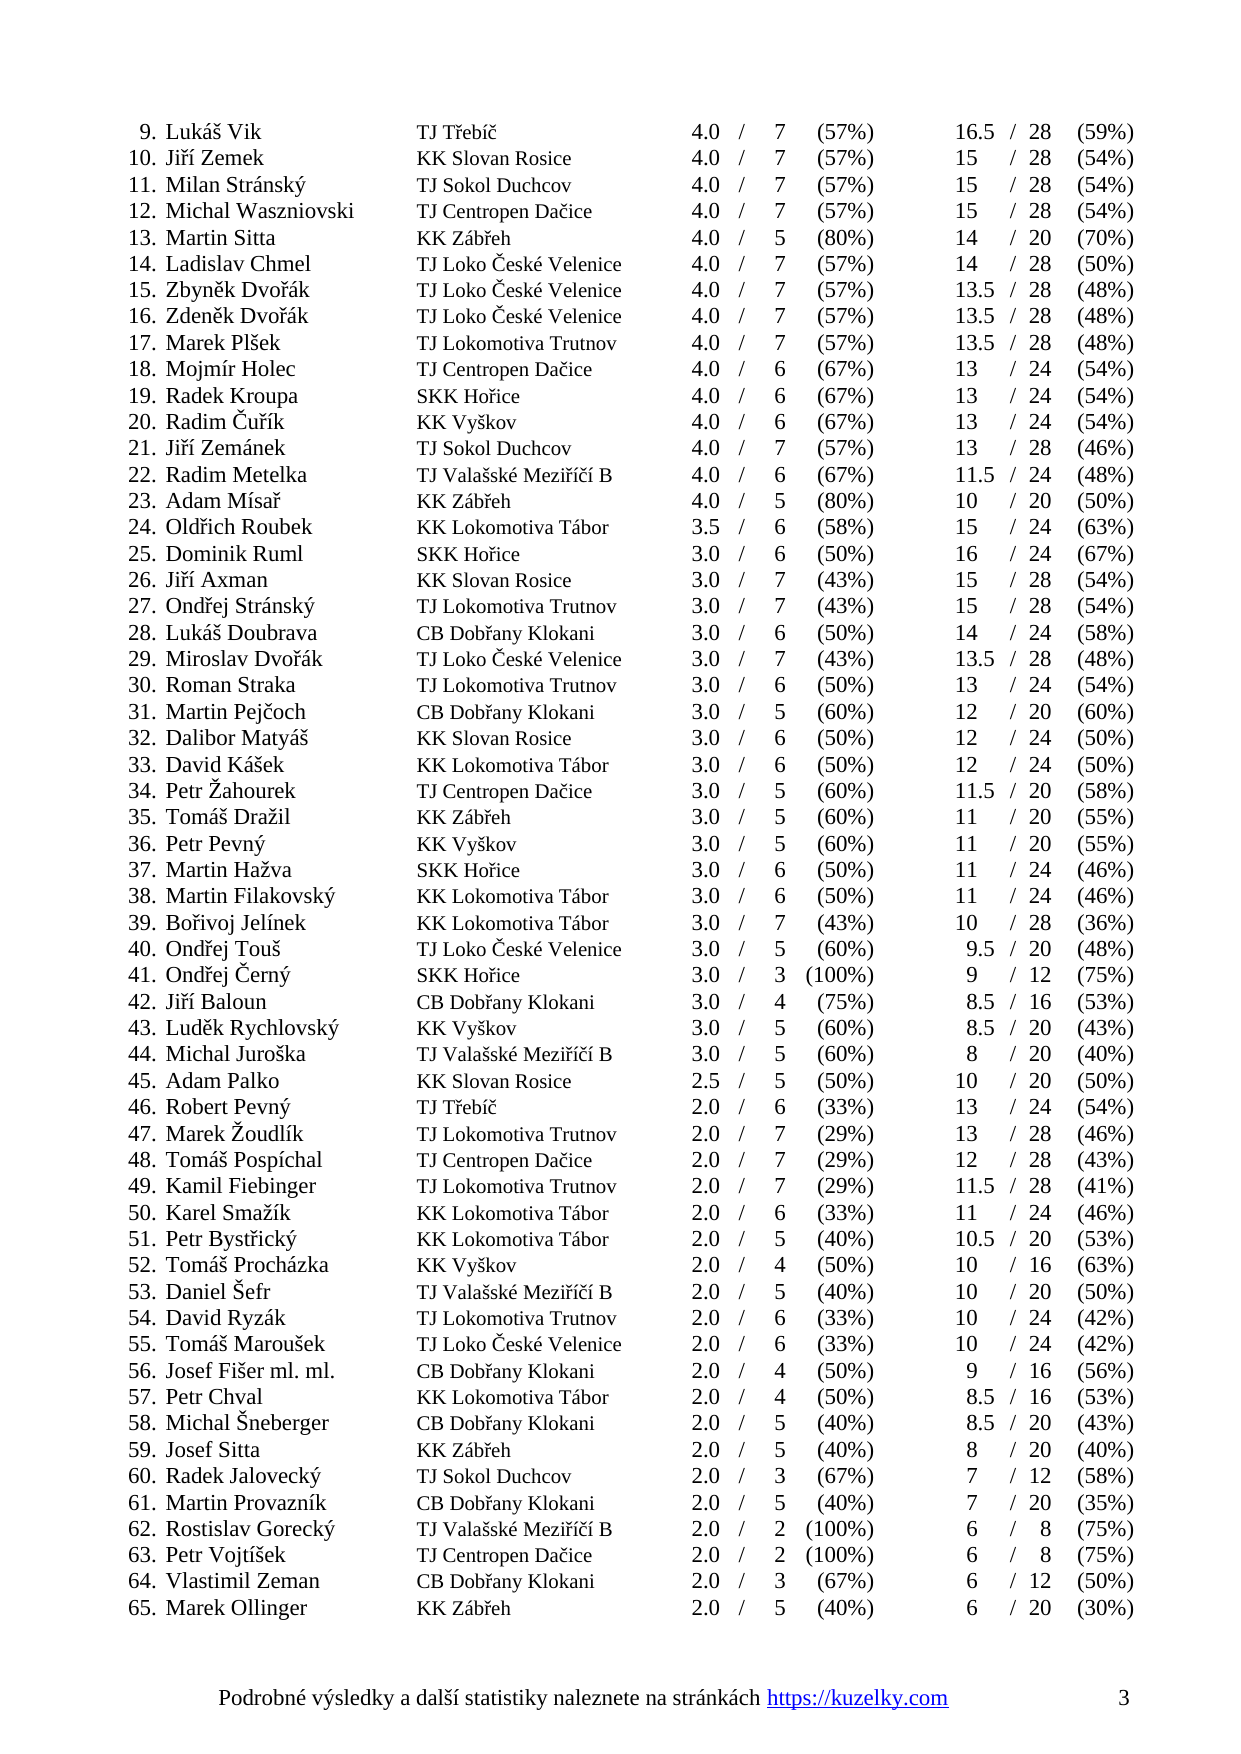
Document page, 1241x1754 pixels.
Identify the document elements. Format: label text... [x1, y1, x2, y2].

text 20. Radim Čuřík KK Vyškov 4.0 / 6 (67%) 13 / 24 (54%) [106, 408, 1134, 434]
text 21. Jiří Zemánek TJ Sokol Duchcov 4.0 / 7 (57%) 13 / 28 (46%) [106, 434, 1134, 461]
text 32. Dalibor Matyáš KK Slovan Rosice 3.0 / 6 (50%) 12 / 24 (50%) [106, 724, 1134, 751]
text 63. Petr Vojtíšek TJ Centropen Dačice 2.0 / 2 (100%) 6 / 8 (75%) [106, 1541, 1134, 1568]
text 28. Lukáš Doubrava CB Dobřany Klokani 3.0 / 6 (50%) 14 / 24 (58%) [106, 619, 1134, 645]
text 22. Radim Metelka TJ Valašské Meziříčí B 4.0 / 6 (67%) 11.5 / 24 (48%) [106, 461, 1134, 487]
text 31. Martin Pejčoch CB Dobřany Klokani 3.0 / 5 (60%) 12 / 20 (60%) [106, 698, 1134, 724]
text 50. Karel Smažík KK Lokomotiva Tábor 2.0 / 6 (33%) 11 / 24 (46%) [106, 1199, 1134, 1225]
text 9. Lukáš Vik TJ Třebíč 4.0 / 7 (57%) 16.5 / 28 (59%) [106, 118, 1134, 144]
text 38. Martin Filakovský KK Lokomotiva Tábor 3.0 / 6 (50%) 11 / 24 (46%) [106, 882, 1134, 909]
text 18. Mojmír Holec TJ Centropen Dačice 4.0 / 6 (67%) 13 / 24 (54%) [106, 355, 1134, 382]
text 51. Petr Bystřický KK Lokomotiva Tábor 2.0 / 5 (40%) 10.5 / 20 (53%) [106, 1225, 1134, 1251]
text 23. Adam Mísař KK Zábřeh 4.0 / 5 (80%) 10 / 20 (50%) [106, 487, 1134, 513]
text 37. Martin Hažva SKK Hořice 3.0 / 6 (50%) 11 / 24 (46%) [106, 856, 1134, 882]
text 25. Dominik Ruml SKK Hořice 3.0 / 6 (50%) 16 / 24 (67%) [106, 540, 1134, 566]
text 34. Petr Žahourek TJ Centropen Dačice 3.0 / 5 (60%) 11.5 / 20 (58%) [106, 777, 1134, 803]
text 55. Tomáš Maroušek TJ Loko České Velenice 2.0 / 6 (33%) 10 / 24 (42%) [106, 1330, 1134, 1357]
text 52. Tomáš Procházka KK Vyškov 2.0 / 4 (50%) 10 / 16 (63%) [106, 1251, 1134, 1278]
text 29. Miroslav Dvořák TJ Loko České Velenice 3.0 / 7 (43%) 13.5 / 28 (48%) [106, 645, 1134, 672]
text 45. Adam Palko KK Slovan Rosice 2.5 / 5 (50%) 10 / 20 (50%) [106, 1067, 1134, 1093]
text 53. Daniel Šefr TJ Valašské Meziříčí B 2.0 / 5 (40%) 10 / 20 (50%) [106, 1278, 1134, 1304]
text 61. Martin Provazník CB Dobřany Klokani 2.0 / 5 (40%) 7 / 20 (35%) [106, 1488, 1134, 1515]
text 42. Jiří Baloun CB Dobřany Klokani 3.0 / 4 (75%) 8.5 / 16 (53%) [106, 988, 1134, 1014]
text 41. Ondřej Černý SKK Hořice 3.0 / 3 (100%) 9 / 12 (75%) [106, 961, 1134, 988]
text 14. Ladislav Chmel TJ Loko České Velenice 4.0 / 7 (57%) 14 / 28 (50%) [106, 250, 1134, 276]
text 35. Tomáš Dražil KK Zábřeh 3.0 / 5 (60%) 11 / 20 (55%) [106, 803, 1134, 830]
text 49. Kamil Fiebinger TJ Lokomotiva Trutnov 2.0 / 7 (29%) 11.5 / 28 (41%) [106, 1172, 1134, 1199]
text 24. Oldřich Roubek KK Lokomotiva Tábor 3.5 / 6 (58%) 15 / 24 (63%) [106, 513, 1134, 540]
text 13. Martin Sitta KK Zábřeh 4.0 / 5 (80%) 14 / 20 (70%) [106, 223, 1134, 250]
text 46. Robert Pevný TJ Třebíč 2.0 / 6 (33%) 13 / 24 (54%) [106, 1093, 1134, 1119]
text 39. Bořivoj Jelínek KK Lokomotiva Tábor 3.0 / 7 (43%) 10 / 28 (36%) [106, 909, 1134, 935]
text 60. Radek Jalovecký TJ Sokol Duchcov 2.0 / 3 (67%) 7 / 12 (58%) [106, 1462, 1134, 1488]
text 40. Ondřej Touš TJ Loko České Velenice 3.0 / 5 (60%) 9.5 / 20 (48%) [106, 935, 1134, 961]
text 15. Zbyněk Dvořák TJ Loko České Velenice 4.0 / 7 (57%) 13.5 / 28 (48%) [106, 276, 1134, 303]
text 27. Ondřej Stránský TJ Lokomotiva Trutnov 3.0 / 7 (43%) 15 / 28 (54%) [106, 592, 1134, 619]
text 59. Josef Sitta KK Zábřeh 2.0 / 5 (40%) 8 / 20 (40%) [106, 1436, 1134, 1462]
text 19. Radek Kroupa SKK Hořice 4.0 / 6 (67%) 13 / 24 (54%) [106, 382, 1134, 408]
text 57. Petr Chval KK Lokomotiva Tábor 2.0 / 4 (50%) 8.5 / 16 (53%) [106, 1383, 1134, 1409]
text 16. Zdeněk Dvořák TJ Loko České Velenice 4.0 / 7 (57%) 13.5 / 28 (48%) [106, 303, 1134, 329]
text 11. Milan Stránský TJ Sokol Duchcov 4.0 / 7 (57%) 15 / 28 (54%) [106, 171, 1134, 197]
text 65. Marek Ollinger KK Zábřeh 2.0 / 5 (40%) 6 / 20 (30%) [106, 1594, 1134, 1620]
text 56. Josef Fišer ml. ml. CB Dobřany Klokani 2.0 / 4 (50%) 9 / 16 (56%) [106, 1357, 1134, 1383]
text 58. Michal Šneberger CB Dobřany Klokani 2.0 / 5 (40%) 8.5 / 20 (43%) [106, 1409, 1134, 1436]
text 10. Jiří Zemek KK Slovan Rosice 4.0 / 7 (57%) 15 / 28 (54%) [106, 144, 1134, 171]
text 62. Rostislav Gorecký TJ Valašské Meziříčí B 2.0 / 2 (100%) 6 / 8 (75%) [106, 1515, 1134, 1541]
text 44. Michal Juroška TJ Valašské Meziříčí B 3.0 / 5 (60%) 8 / 20 (40%) [106, 1041, 1134, 1067]
text 54. David Ryzák TJ Lokomotiva Trutnov 2.0 / 6 (33%) 10 / 24 (42%) [106, 1304, 1134, 1330]
text 43. Luděk Rychlovský KK Vyškov 3.0 / 5 (60%) 8.5 / 20 (43%) [106, 1014, 1134, 1041]
text 64. Vlastimil Zeman CB Dobřany Klokani 2.0 / 3 (67%) 6 / 12 (50%) [106, 1568, 1134, 1594]
text 26. Jiří Axman KK Slovan Rosice 3.0 / 7 (43%) 15 / 28 (54%) [106, 566, 1134, 592]
text 47. Marek Žoudlík TJ Lokomotiva Trutnov 2.0 / 7 (29%) 13 / 28 (46%) [106, 1119, 1134, 1146]
text 30. Roman Straka TJ Lokomotiva Trutnov 3.0 / 6 (50%) 13 / 24 (54%) [106, 672, 1134, 698]
text 48. Tomáš Pospíchal TJ Centropen Dačice 2.0 / 7 (29%) 12 / 28 (43%) [106, 1146, 1134, 1172]
text 17. Marek Plšek TJ Lokomotiva Trutnov 4.0 / 7 (57%) 13.5 / 28 (48%) [106, 329, 1134, 355]
text 36. Petr Pevný KK Vyškov 3.0 / 5 (60%) 11 / 20 (55%) [106, 830, 1134, 856]
text 12. Michal Waszniovski TJ Centropen Dačice 4.0 / 7 (57%) 15 / 28 (54%) [106, 197, 1134, 223]
text 33. David Kášek KK Lokomotiva Tábor 3.0 / 6 (50%) 12 / 24 (50%) [106, 751, 1134, 777]
